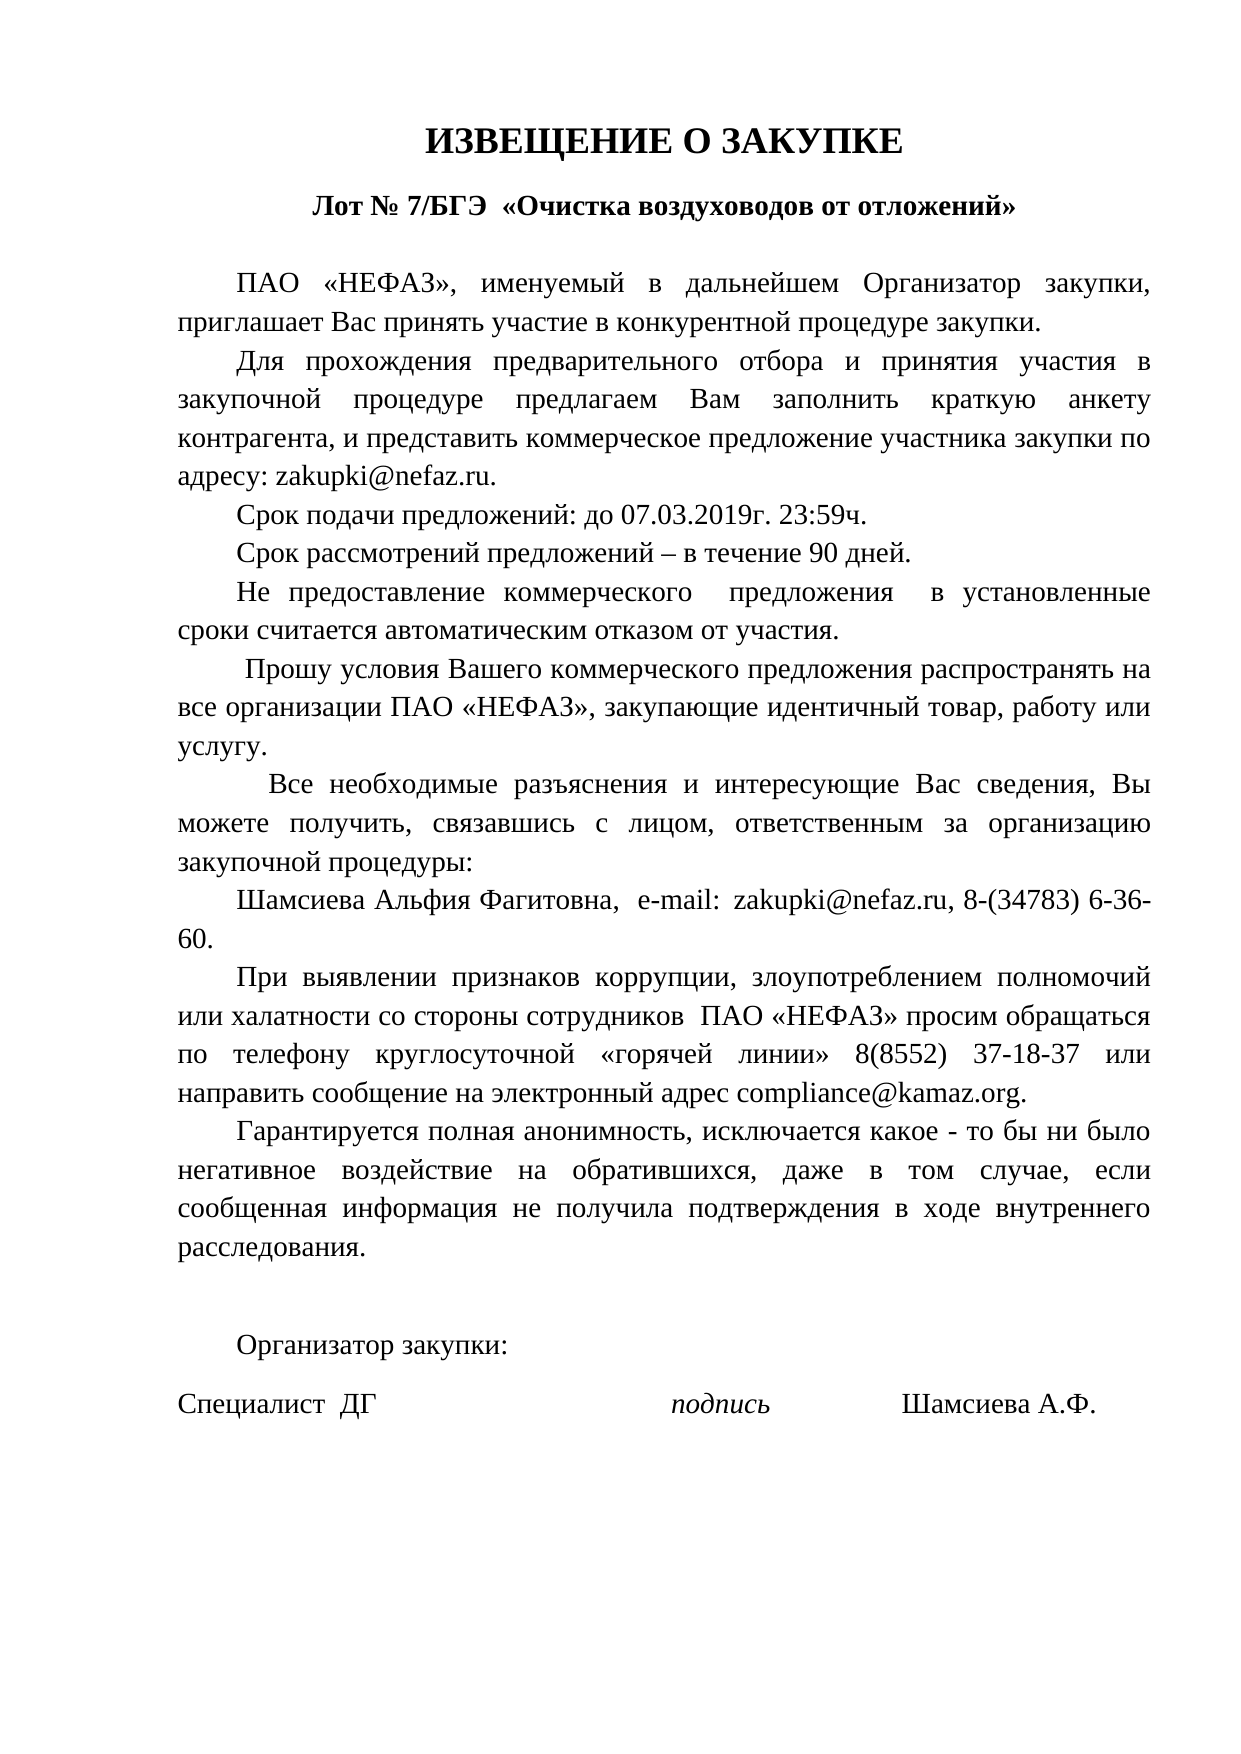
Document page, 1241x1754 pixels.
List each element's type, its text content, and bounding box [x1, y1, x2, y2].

text Прошу условия Вашего коммерческого предложения распространять на все организации ПАО «НЕФАЗ», закупающие идентичный товар, работу или услугу. [177, 651, 1152, 762]
text Срок подачи предложений: до 07.03.2019г. 23:59ч. [177, 497, 1152, 530]
text ПАО «НЕФАЗ», именуемый в дальнейшем Организатор закупки, приглашает Вас принять участие в конкурентной процедуре закупки. [177, 266, 1152, 338]
text Организатор закупки: [177, 1327, 1152, 1361]
text ИЗВЕЩЕНИЕ О ЗАКУПКЕ [177, 118, 1152, 161]
text Гарантируется полная анонимность, исключается какое - то бы ни было негативное воздействие на обратившихся, даже в том случае, если сообщенная информация не получила подтверждения в ходе внутреннего расследования. [177, 1113, 1152, 1263]
text При выявлении признаков коррупции, злоупотреблением полномочий или халатности со стороны сотрудников ПАО «НЕФАЗ» просим обращаться по телефону круглосуточной «горячей линии» 8(8552) 37-18-37 или направить сообщение на электронный адрес compliance@kamaz.org. [177, 959, 1152, 1108]
text Специалист ДГ подпись Шамсиева А.Ф. [177, 1386, 1152, 1420]
text Шамсиева Альфия Фагитовна, e-mail: zakupki@nefaz.ru, 8-(34783) 6-36-60. [177, 882, 1152, 954]
text Для прохождения предварительного отбора и принятия участия в закупочной процедуре предлагаем Вам заполнить краткую анкету контрагента, и представить коммерческое предложение участника закупки по адресу: zakupki@nefaz.ru. [177, 343, 1152, 492]
text Лот № 7/БГЭ «Очистка воздуховодов от отложений» [177, 188, 1152, 222]
text Срок рассмотрений предложений – в течение 90 дней. [177, 535, 1152, 569]
text Не предоставление коммерческого предложения в установленные сроки считается автоматическим отказом от участия. [177, 574, 1152, 646]
text Все необходимые разъяснения и интересующие Вас сведения, Вы можете получить, связавшись с лицом, ответственным за организацию закупочной процедуры: [177, 767, 1152, 877]
